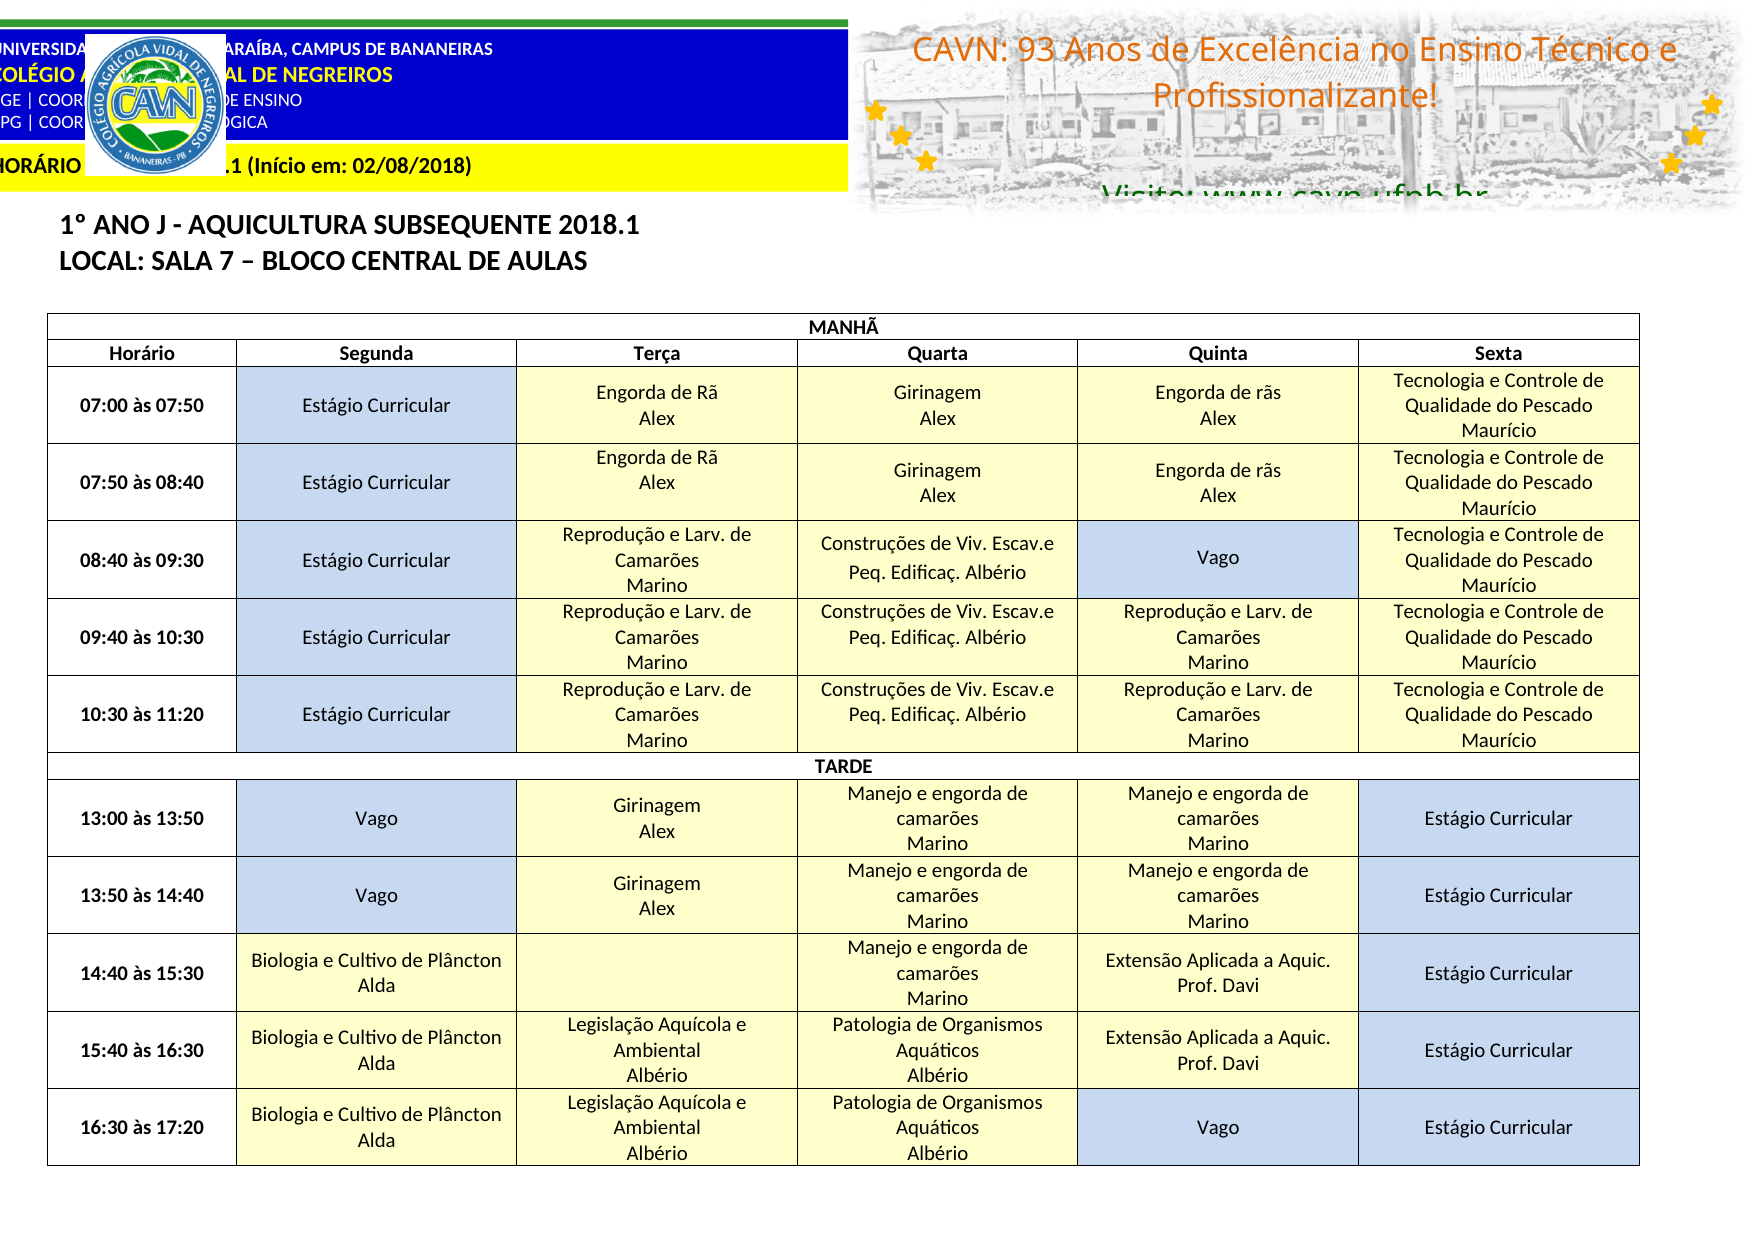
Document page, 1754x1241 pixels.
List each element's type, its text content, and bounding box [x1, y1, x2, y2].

table_cell Terça [517, 340, 797, 366]
table_cell Tecnologia e Controle de Qualidade do Pescado Maurício [1359, 367, 1639, 443]
picture [85, 34, 226, 176]
table_cell Biologia e Cultivo de Plâncton Alda [237, 1089, 516, 1165]
table_cell Estágio Curricular [1359, 1089, 1639, 1165]
table_cell Manejo e engorda de camarões Marino [1078, 857, 1358, 933]
table_cell Estágio Curricular [237, 521, 516, 598]
table_cell Legislação Aquícola e Ambiental Albério [517, 1012, 797, 1088]
table_cell Patologia de Organismos Aquáticos Albério [798, 1012, 1077, 1088]
table_cell TARDE [48, 753, 1639, 779]
table_cell Girinagem Alex [798, 367, 1077, 443]
table_cell 14:40 às 15:30 [48, 934, 236, 1011]
table_cell Reprodução e Larv. de Camarões Marino [517, 676, 797, 752]
table_cell Estágio Curricular [1359, 857, 1639, 933]
text 1º ANO J - AQUICULTURA SUBSEQUENTE 2018.1 [59, 206, 1695, 242]
table_cell 07:00 às 07:50 [48, 367, 236, 443]
table_cell Biologia e Cultivo de Plâncton Alda [237, 934, 516, 1011]
table_cell Girinagem Alex [798, 444, 1077, 520]
table_cell Estágio Curricular [1359, 934, 1639, 1011]
table_cell Extensão Aplicada a Aquic. Prof. Davi [1078, 1012, 1358, 1088]
table_cell 13:00 às 13:50 [48, 780, 236, 856]
table_cell Engorda de rãs Alex [1078, 367, 1358, 443]
table_cell Extensão Aplicada a Aquic. Prof. Davi [1078, 934, 1358, 1011]
table_cell Vago [237, 780, 516, 856]
table_header MANHÃ [48, 314, 1639, 339]
table_cell Biologia e Cultivo de Plâncton Alda [237, 1012, 516, 1088]
table_cell Sexta [1359, 340, 1639, 366]
table_cell Quinta [1078, 340, 1358, 366]
table_cell Reprodução e Larv. de Camarões Marino [1078, 599, 1358, 675]
table_cell [517, 934, 797, 1011]
table_cell 07:50 às 08:40 [48, 444, 236, 520]
table_cell Reprodução e Larv. de Camarões Marino [517, 521, 797, 598]
table_cell Manejo e engorda de camarões Marino [798, 857, 1077, 933]
table_cell 10:30 às 11:20 [48, 676, 236, 752]
table_cell 16:30 às 17:20 [48, 1089, 236, 1165]
table_cell Vago [1078, 521, 1358, 598]
table_cell Patologia de Organismos Aquáticos Albério [798, 1089, 1077, 1165]
table_cell Construções de Viv. Escav.e Peq. Edificaç. Albério [798, 676, 1077, 752]
table_cell Estágio Curricular [237, 367, 516, 443]
table_cell Reprodução e Larv. de Camarões Marino [517, 599, 797, 675]
table_cell Manejo e engorda de camarões Marino [798, 934, 1077, 1011]
table_cell Girinagem Alex [517, 857, 797, 933]
table_cell Engorda de Rã Alex [517, 444, 797, 520]
table_cell Girinagem Alex [517, 780, 797, 856]
table_cell Quarta [798, 340, 1077, 366]
table_cell Vago [1078, 1089, 1358, 1165]
table_cell Estágio Curricular [1359, 1012, 1639, 1088]
table_cell Engorda de rãs Alex [1078, 444, 1358, 520]
text LOCAL: SALA 7 – BLOCO CENTRAL DE AULAS [59, 242, 1695, 277]
table_cell Estágio Curricular [237, 676, 516, 752]
table_cell Reprodução e Larv. de Camarões Marino [1078, 676, 1358, 752]
table_cell Tecnologia e Controle de Qualidade do Pescado Maurício [1359, 521, 1639, 598]
table_cell Manejo e engorda de camarões Marino [798, 780, 1077, 856]
table_cell Manejo e engorda de camarões Marino [1078, 780, 1358, 856]
table_cell 15:40 às 16:30 [48, 1012, 236, 1088]
table_cell Construções de Viv. Escav.e Peq. Edificaç. Albério [798, 599, 1077, 675]
table_cell Tecnologia e Controle de Qualidade do Pescado Maurício [1359, 599, 1639, 675]
table_cell Estágio Curricular [237, 599, 516, 675]
table_cell Estágio Curricular [237, 444, 516, 520]
table_cell Engorda de Rã Alex [517, 367, 797, 443]
table_cell Tecnologia e Controle de Qualidade do Pescado Maurício [1359, 676, 1639, 752]
table_cell Vago [237, 857, 516, 933]
table_cell Segunda [237, 340, 516, 366]
table_cell 09:40 às 10:30 [48, 599, 236, 675]
table_cell Tecnologia e Controle de Qualidade do Pescado Maurício [1359, 444, 1639, 520]
table_cell Horário [48, 340, 236, 366]
table_cell Construções de Viv. Escav.e Peq. Edificaç. Albério [798, 521, 1077, 598]
table_cell 13:50 às 14:40 [48, 857, 236, 933]
table_cell Legislação Aquícola e Ambiental Albério [517, 1089, 797, 1165]
table_cell Estágio Curricular [1359, 780, 1639, 856]
table_cell 08:40 às 09:30 [48, 521, 236, 598]
